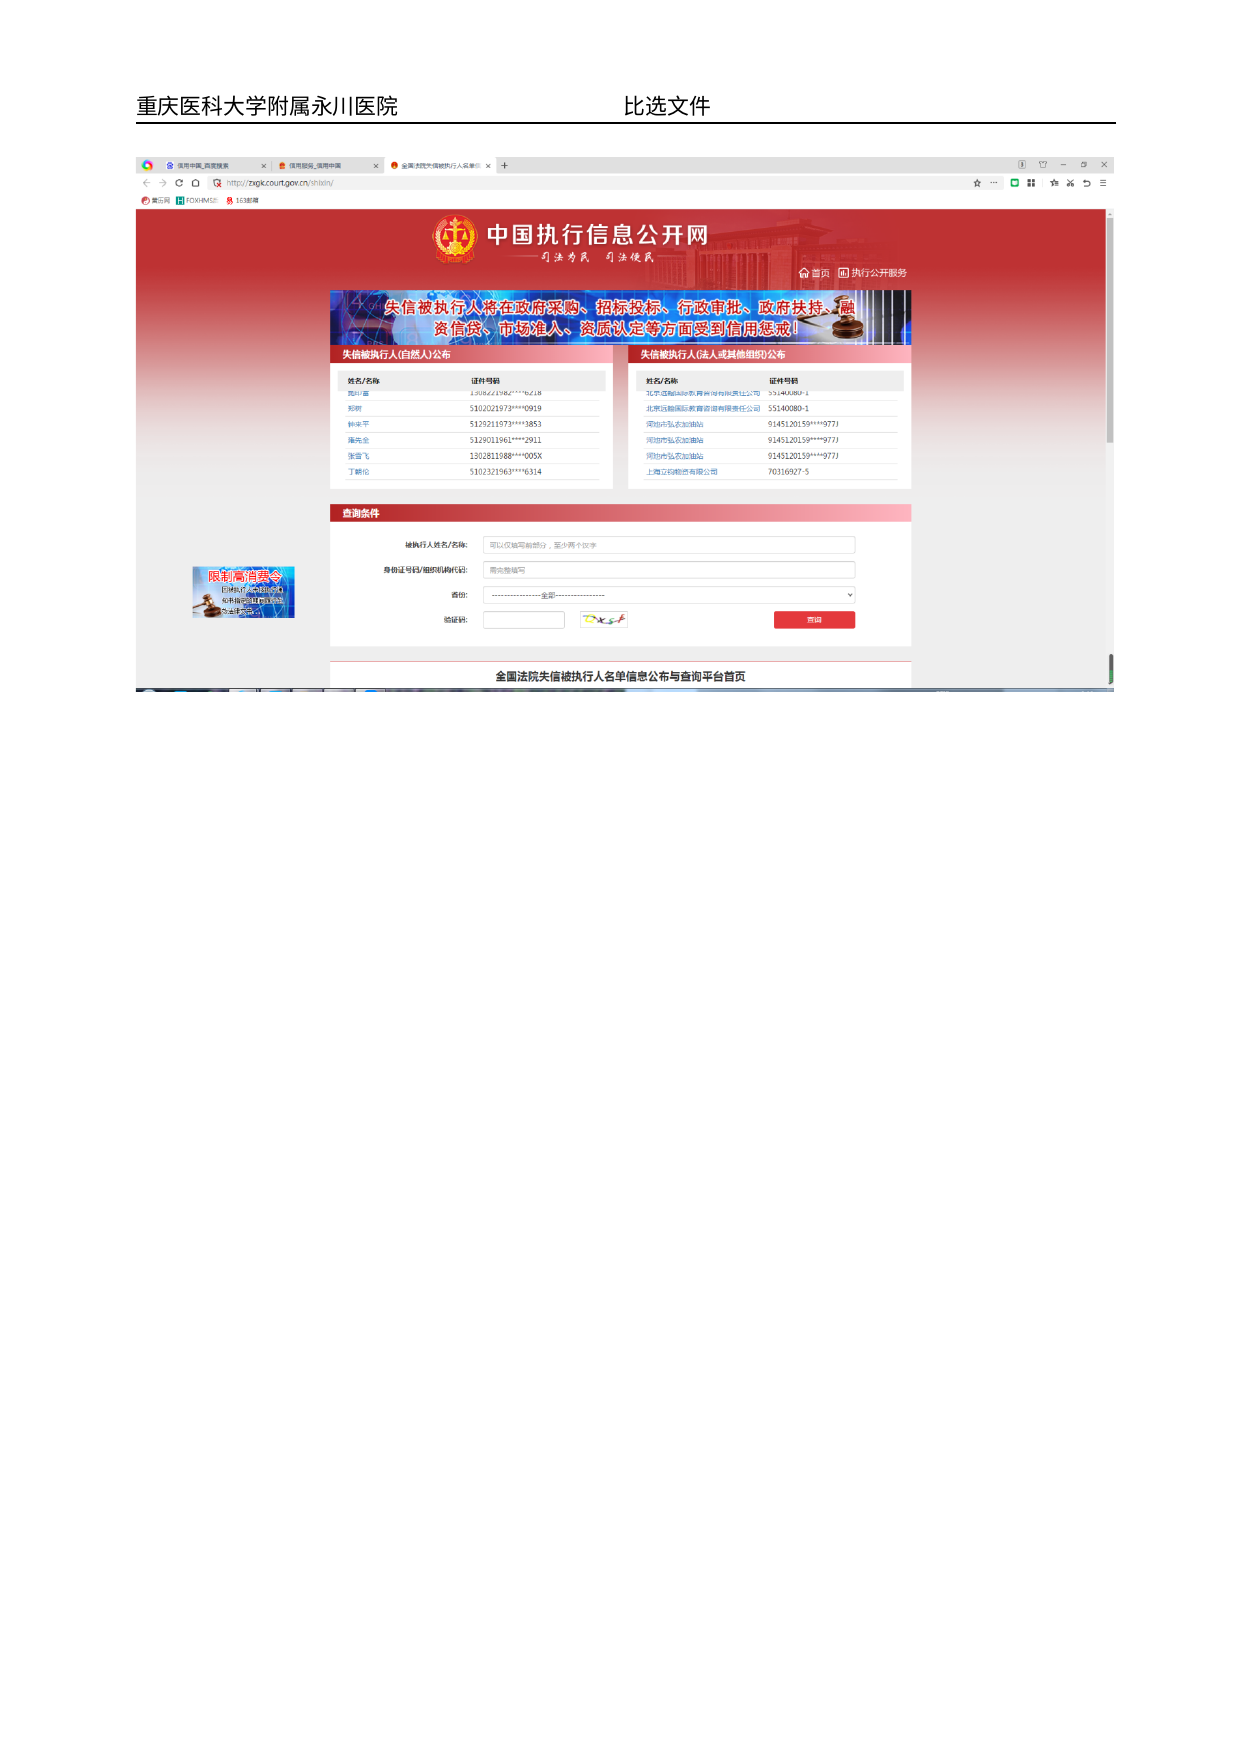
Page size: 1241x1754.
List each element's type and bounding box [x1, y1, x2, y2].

picture [135, 157, 1114, 692]
